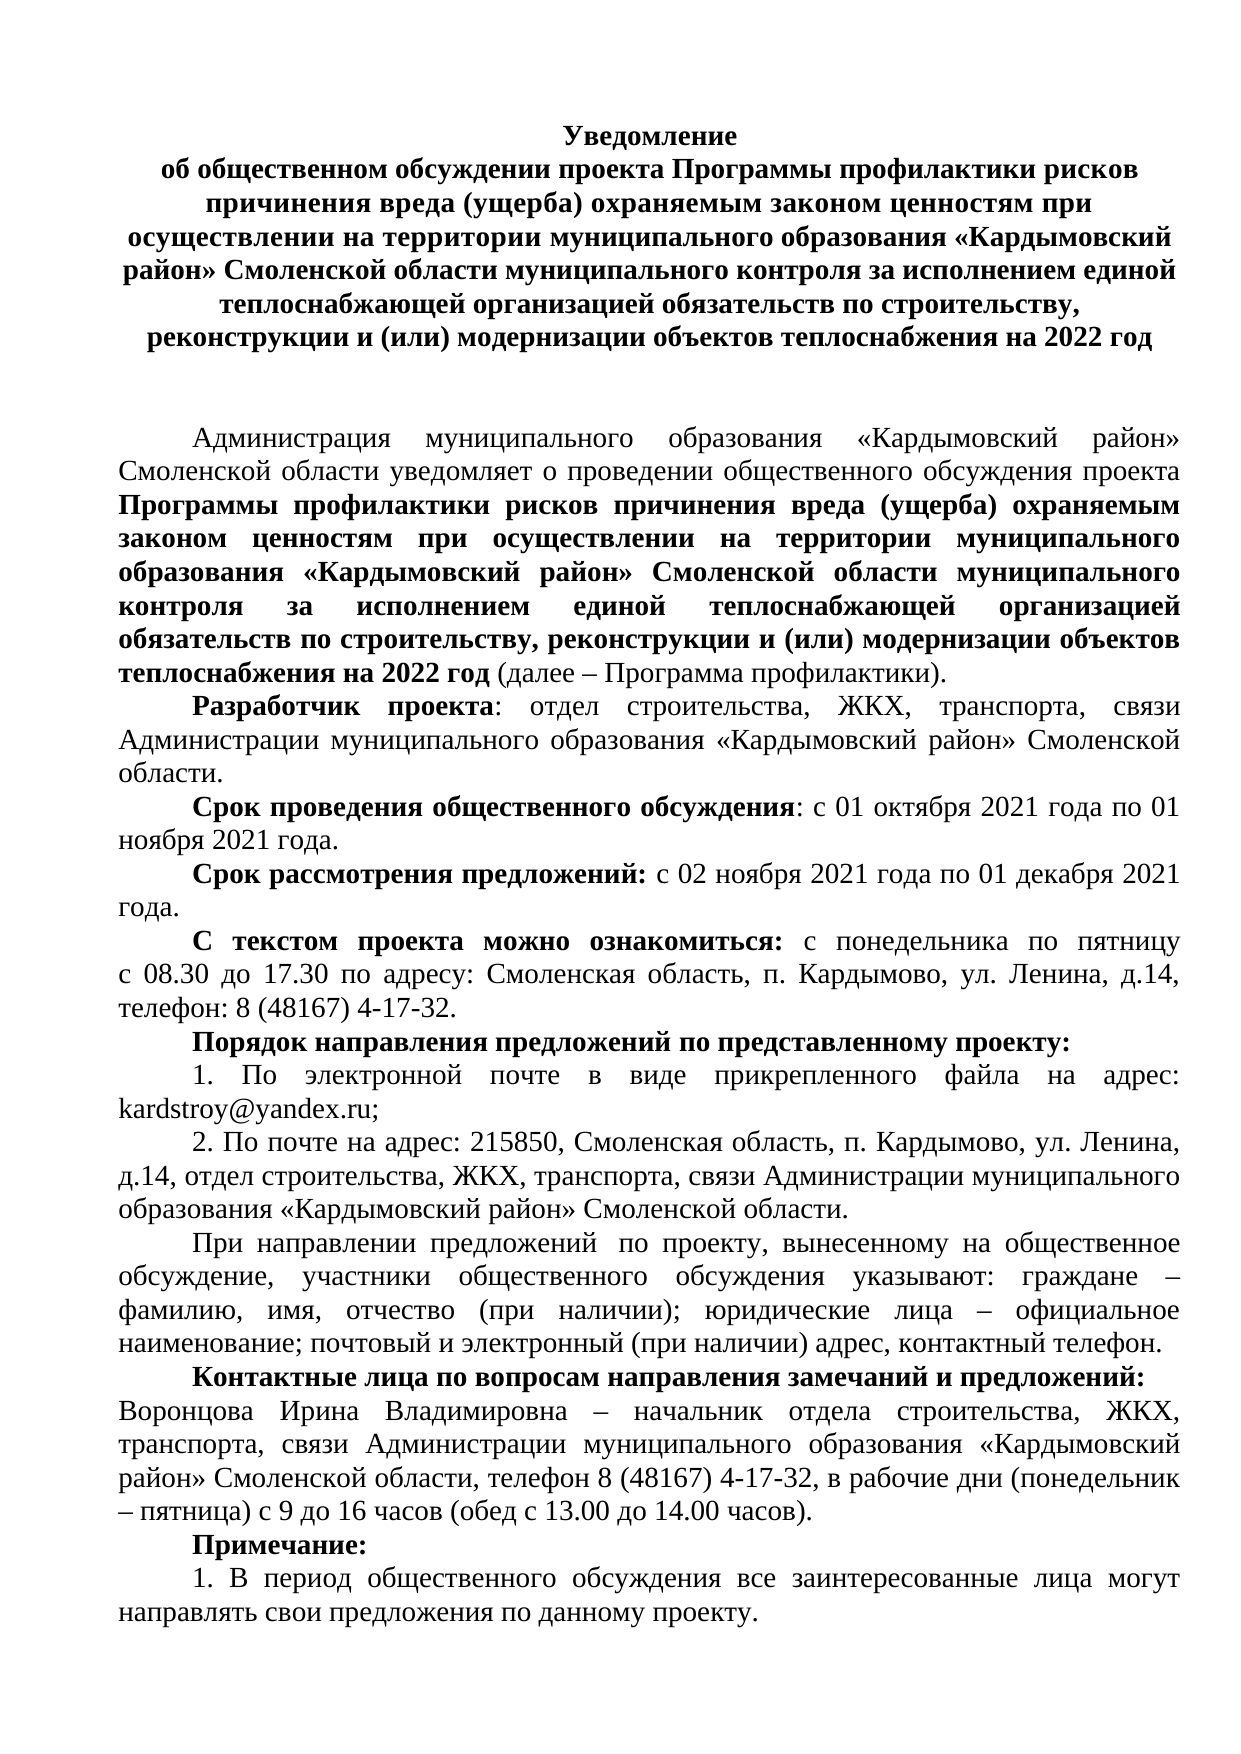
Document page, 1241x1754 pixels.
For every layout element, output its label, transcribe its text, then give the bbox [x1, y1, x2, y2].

text 1. По электронной почте в виде прикрепленного файла на адрес: kardstroy@yandex.ru; [118, 1057, 1181, 1124]
text Срок проведения общественного обсуждения: с 01 октября 2021 года по 01 ноября 2021 года. [118, 789, 1181, 856]
text При направлении предложений по проекту, вынесенному на общественное обсуждение, участники общественного обсуждения указывают: граждане – фамилию, имя, отчество (при наличии); юридические лица – официальное наименование; почтовый и электронный (при наличии) адрес, контактный телефон. [118, 1225, 1181, 1359]
text Разработчик проекта: отдел строительства, ЖКХ, транспорта, связи Администрации муниципального образования «Кардымовский район» Смоленской области. [118, 688, 1181, 789]
text Администрация муниципального образования «Кардымовский район» Смоленской области уведомляет о проведении общественного обсуждения проекта Программы профилактики рисков причинения вреда (ущерба) охраняемым законом ценностям при осуществлении на территории муниципального образования «Кардымовский район» Смоленской области муниципального контроля за исполнением единой теплоснабжающей организацией обязательств по строительству, реконструкции и (или) модернизации объектов теплоснабжения на 2022 год (далее – Программа профилактики). [118, 420, 1181, 688]
text Уведомление [118, 118, 1181, 152]
text Воронцова Ирина Владимировна – начальник отдела строительства, ЖКХ, транспорта, связи Администрации муниципального образования «Кардымовский район» Смоленской области, телефон 8 (48167) 4-17-32, в рабочие дни (понедельник – пятница) с 9 до 16 часов (обед с 13.00 до 14.00 часов). [118, 1393, 1181, 1527]
text Примечание: [118, 1527, 1181, 1560]
text об общественном обсуждении проекта Программы профилактики рисков причинения вреда (ущерба) охраняемым законом ценностям при осуществлении на территории муниципального образования «Кардымовский район» Смоленской области муниципального контроля за исполнением единой теплоснабжающей организацией обязательств по строительству, реконструкции и (или) модернизации объектов теплоснабжения на 2022 год [118, 152, 1181, 353]
text Порядок направления предложений по представленному проекту: [118, 1024, 1181, 1057]
text 2. По почте на адрес: 215850, Смоленская область, п. Кардымово, ул. Ленина, д.14, отдел строительства, ЖКХ, транспорта, связи Администрации муниципального образования «Кардымовский район» Смоленской области. [118, 1124, 1181, 1225]
text 1. В период общественного обсуждения все заинтересованные лица могут направлять свои предложения по данному проекту. [118, 1560, 1181, 1627]
text С текстом проекта можно ознакомиться: с понедельника по пятницу с 08.30 до 17.30 по адресу: Смоленская область, п. Кардымово, ул. Ленина, д.14, телефон: 8 (48167) 4-17-32. [118, 923, 1181, 1024]
text Срок рассмотрения предложений: с 02 ноября 2021 года по 01 декабря 2021 года. [118, 856, 1181, 923]
text Контактные лица по вопросам направления замечаний и предложений: [118, 1359, 1181, 1393]
